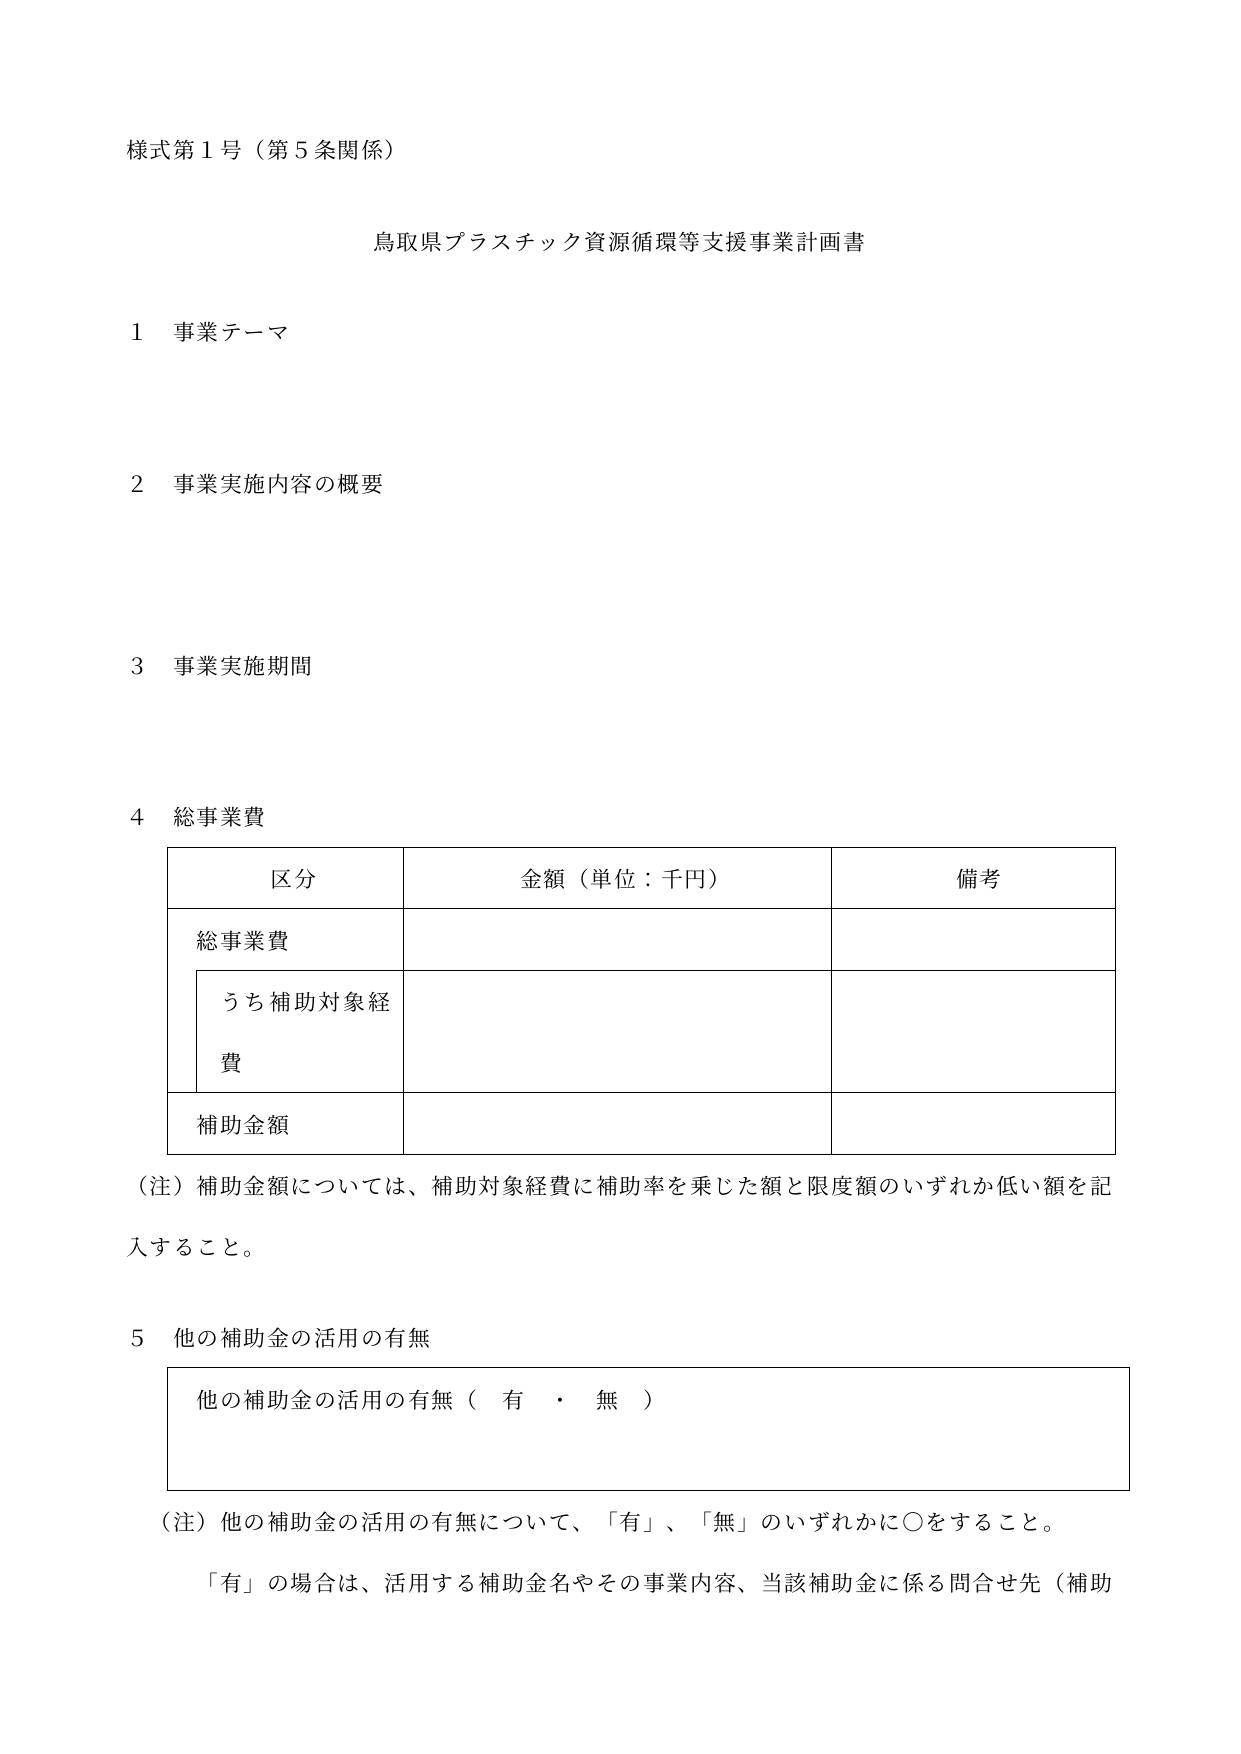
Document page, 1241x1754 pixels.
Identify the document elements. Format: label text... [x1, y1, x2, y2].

text ３ 事業実施期間 [126, 634, 1114, 695]
table_cell [832, 1093, 1115, 1154]
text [187, 1551, 1114, 1612]
table_header 他の補助金の活用の有無（ 有 ・ 無 ） [168, 1368, 1129, 1489]
table_cell 総事業費 [168, 909, 403, 970]
text ５ 他の補助金の活用の有無 [126, 1307, 1114, 1367]
table_cell 補助金額 [168, 1093, 403, 1154]
table_cell [404, 971, 831, 1092]
table_header 区分 [168, 848, 403, 908]
text １ 事業テーマ [126, 301, 1114, 362]
text ４ 総事業費 [126, 786, 1114, 847]
text 鳥取県プラスチック資源循環等支援事業計画書 [126, 210, 1114, 271]
table_cell うち補助対象経費 [197, 971, 403, 1092]
table_cell [404, 1093, 831, 1154]
table_cell [832, 971, 1115, 1092]
text （注）他の補助金の活用の有無について、「有」、「無」のいずれかに○をすること。 [126, 1491, 1114, 1551]
table_header 備考 [832, 848, 1115, 908]
text （注）補助金額については、補助対象経費に補助率を乗じた額と限度額のいずれか低い額を記入すること。 [126, 1155, 1114, 1276]
table_header 金額（単位：千円） [404, 848, 831, 908]
table_cell [832, 909, 1115, 970]
table_cell [404, 909, 831, 970]
table_cell [168, 970, 196, 1092]
text 様式第１号（第５条関係） [126, 119, 1114, 180]
text ２ 事業実施内容の概要 [126, 453, 1114, 513]
